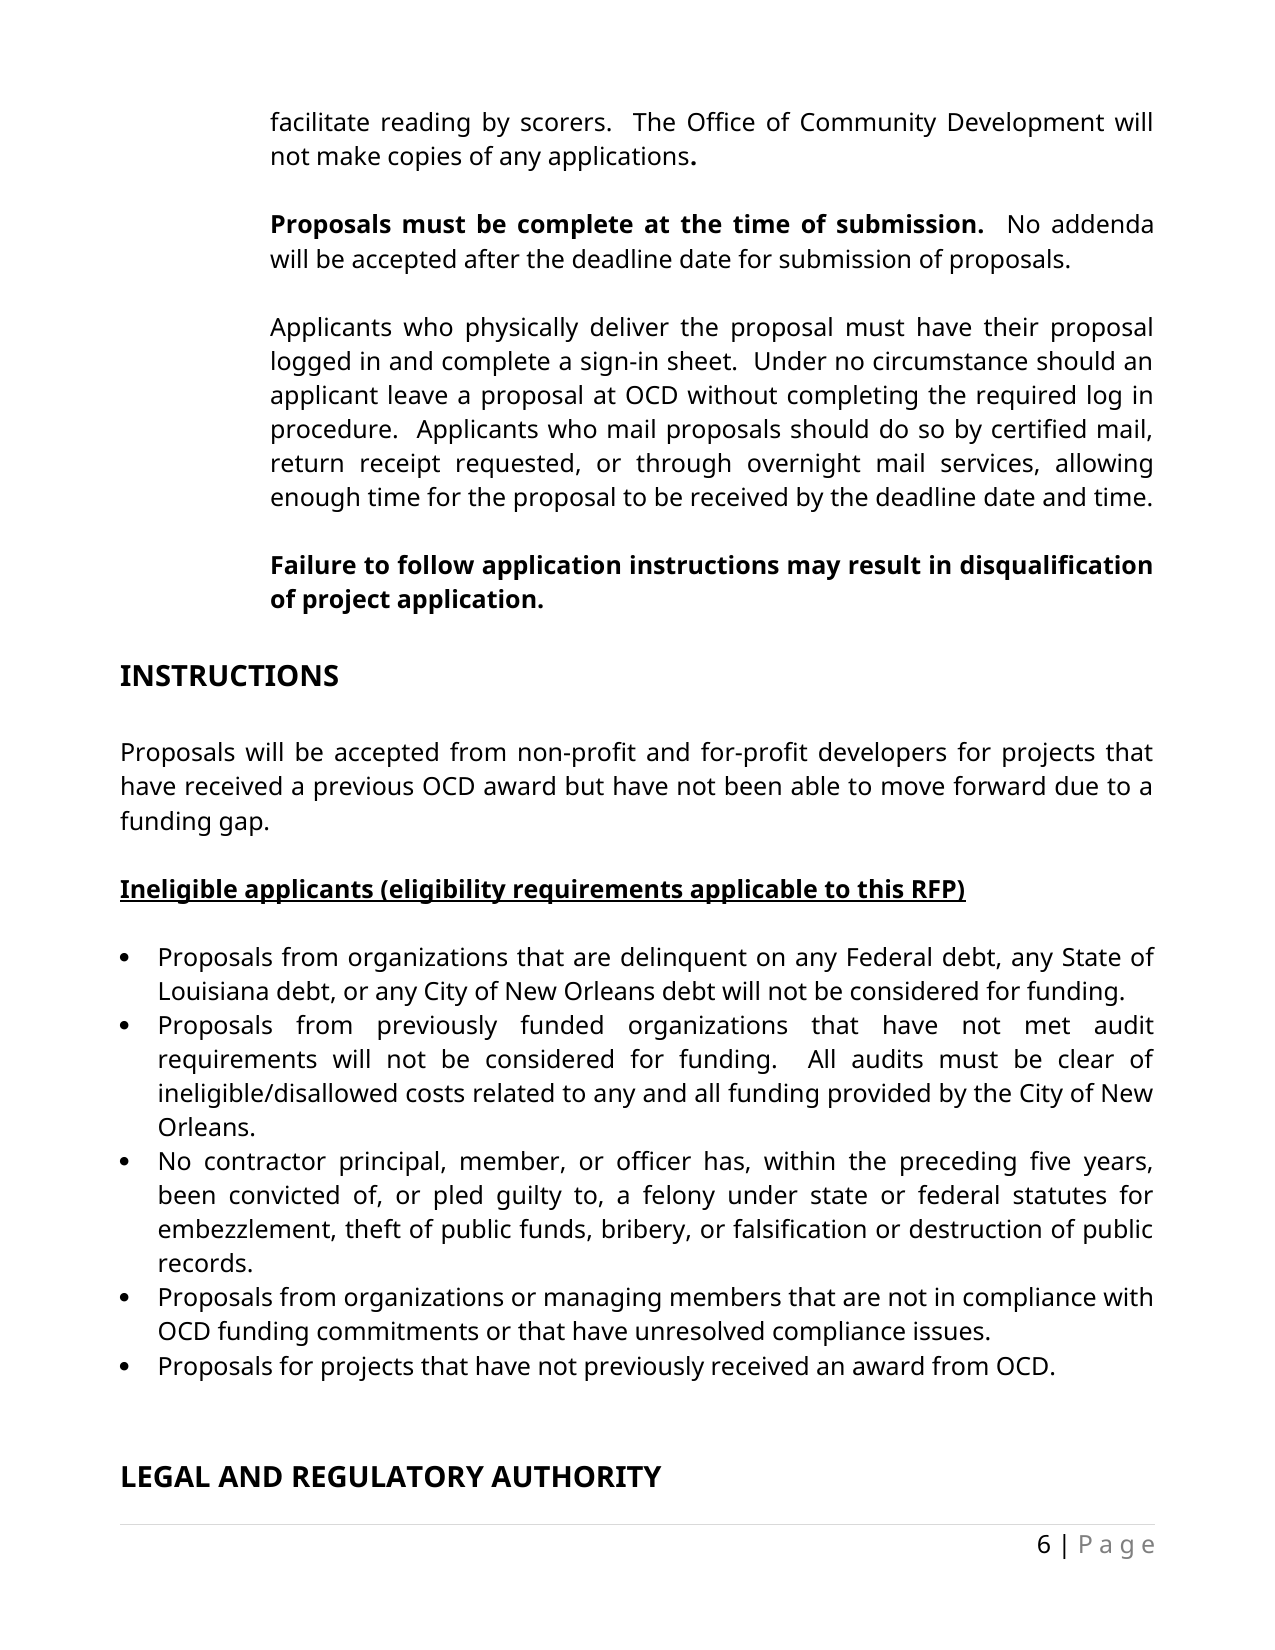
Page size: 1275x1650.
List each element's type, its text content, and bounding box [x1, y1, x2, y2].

text Proposals will be accepted from non-profit and for-profit developers for projects that have received a previous OCD award but have not been able to move forward due to a funding gap. [120, 735, 1155, 837]
list Proposals from organizations or managing members that are not in compliance with OCD funding commitments or that have unresolved compliance issues. [120, 1280, 1155, 1348]
text Ineligible applicants (eligibility requirements applicable to this RFP) [120, 871, 1155, 905]
list Proposals from previously funded organizations that have not met audit requirements will not be considered for funding. All audits must be clear of ineligible/disallowed costs related to any and all funding provided by the City of New Orleans. [120, 1007, 1155, 1144]
text LEGAL AND REGULATORY AUTHORITY [120, 1456, 1155, 1496]
list Proposals from organizations that are delinquent on any Federal debt, any State of Louisiana debt, or any City of New Orleans debt will not be considered for funding. [120, 939, 1155, 1007]
list Proposals must be complete at the time of submission. No addenda will be accepted after the deadline date for submission of proposals. [270, 207, 1155, 275]
list Applicants who physically deliver the proposal must have their proposal logged in and complete a sign-in sheet. Under no circumstance should an applicant leave a proposal at OCD without completing the required log in procedure. Applicants who mail proposals should do so by certified mail, return receipt requested, or through overnight mail services, allowing enough time for the proposal to be received by the deadline date and time. Failure to follow application instructions may result in disqualification of project application. [270, 309, 1155, 616]
text INSTRUCTIONS [120, 656, 1155, 695]
list Proposals for projects that have not previously received an award from OCD. [120, 1348, 1155, 1382]
list No contractor principal, member, or officer has, within the preceding five years, been convicted of, or pled guilty to, a felony under state or federal statutes for embezzlement, theft of public funds, bribery, or falsification or destruction of public records. [120, 1144, 1155, 1280]
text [120, 105, 1155, 173]
